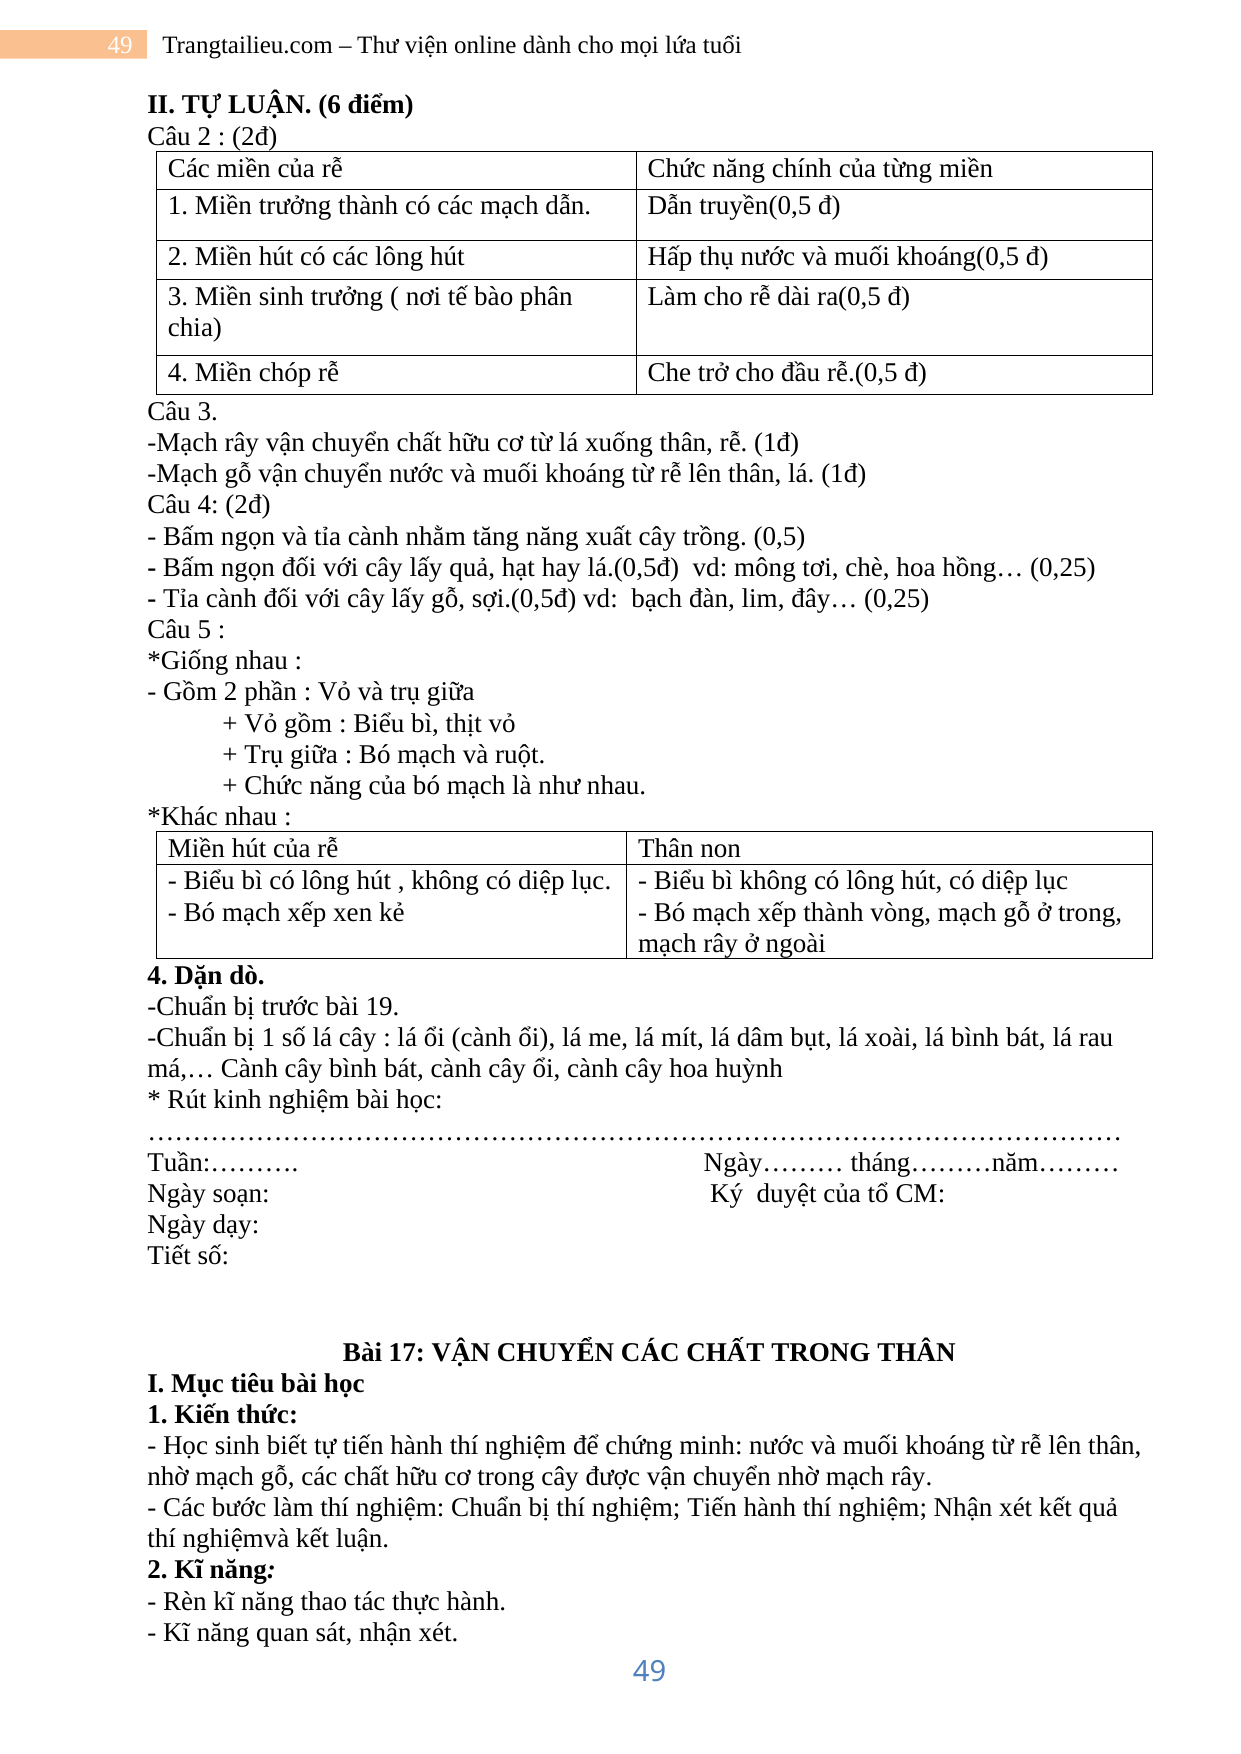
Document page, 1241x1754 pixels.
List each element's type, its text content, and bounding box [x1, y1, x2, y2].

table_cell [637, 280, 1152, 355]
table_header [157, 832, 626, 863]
text + Vỏ gồm : Biểu bì, thịt vỏ [147, 707, 1152, 738]
text 4. Dặn dò. [147, 959, 1152, 990]
text - Bấm ngọn đối với cây lấy quả, hạt hay lá.(0,5đ) vd: mông tơi, chè, hoa hồng… (0,25) [147, 551, 1152, 582]
text Tiết số: [147, 1239, 1152, 1270]
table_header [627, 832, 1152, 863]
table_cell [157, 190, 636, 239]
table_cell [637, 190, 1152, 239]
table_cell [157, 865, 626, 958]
text - Học sinh biết tự tiến hành thí nghiệm để chứng minh: nước và muối khoáng từ rễ lên thân, nhờ mạch gỗ, các chất hữu cơ trong cây được vận chuyển nhờ mạch rây. [147, 1429, 1152, 1491]
text I. Mục tiêu bài học [147, 1367, 1152, 1398]
text - Rèn kĩ năng thao tác thực hành. [147, 1585, 1152, 1616]
text + Chức năng của bó mạch là như nhau. [147, 769, 1152, 800]
text - Kĩ năng quan sát, nhận xét. [147, 1616, 1152, 1647]
text Câu 3. [147, 395, 1152, 426]
text -Chuẩn bị trước bài 19. [147, 990, 1152, 1021]
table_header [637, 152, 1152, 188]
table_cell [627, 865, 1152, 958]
text Câu 4: (2đ) [147, 489, 1152, 520]
text Câu 2 : (2đ) [147, 120, 1152, 151]
text - Gồm 2 phần : Vỏ và trụ giữa [147, 676, 1152, 707]
text Bài 17: VẬN CHUYỂN CÁC CHẤT TRONG THÂN [147, 1336, 1152, 1367]
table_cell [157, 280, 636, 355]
text * Rút kinh nghiệm bài học: [147, 1083, 1152, 1115]
text Câu 5 : [147, 613, 1152, 644]
text - Bấm ngọn và tỉa cành nhằm tăng năng xuất cây trồng. (0,5) [147, 520, 1152, 551]
text -Chuẩn bị 1 số lá cây : lá ổi (cành ổi), lá me, lá mít, lá dâm bụt, lá xoài, lá bình bát, lá rau má,… Cành cây bình bát, cành cây ổi, cành cây hoa huỳnh [147, 1021, 1152, 1083]
text 2. Kĩ năng: [147, 1554, 1152, 1585]
text -Mạch gỗ vận chuyển nước và muối khoáng từ rễ lên thân, lá. (1đ) [147, 457, 1152, 489]
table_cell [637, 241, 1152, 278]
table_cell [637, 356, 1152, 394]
text II. TỰ LUẬN. (6 điểm) [147, 88, 1152, 120]
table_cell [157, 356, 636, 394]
text ……………………………………………………………………………………………… Tuần:………. Ngày……… tháng………năm……… [147, 1115, 1152, 1177]
text + Trụ giữa : Bó mạch và ruột. [147, 738, 1152, 769]
text Ngày soạn: Ký duyệt của tổ CM: [147, 1177, 1152, 1208]
text - Các bước làm thí nghiệm: Chuẩn bị thí nghiệm; Tiến hành thí nghiệm; Nhận xét kết quả thí nghiệmvà kết luận. [147, 1491, 1152, 1554]
text - Tỉa cành đối với cây lấy gỗ, sợi.(0,5đ) vd: bạch đàn, lim, đây… (0,25) [147, 582, 1152, 613]
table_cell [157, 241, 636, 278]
text Ngày dạy: [147, 1208, 1152, 1239]
text *Giống nhau : [147, 644, 1152, 676]
text -Mạch rây vận chuyển chất hữu cơ từ lá xuống thân, rễ. (1đ) [147, 426, 1152, 457]
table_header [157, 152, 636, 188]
text *Khác nhau : [147, 800, 1152, 831]
text 1. Kiến thức: [147, 1398, 1152, 1429]
